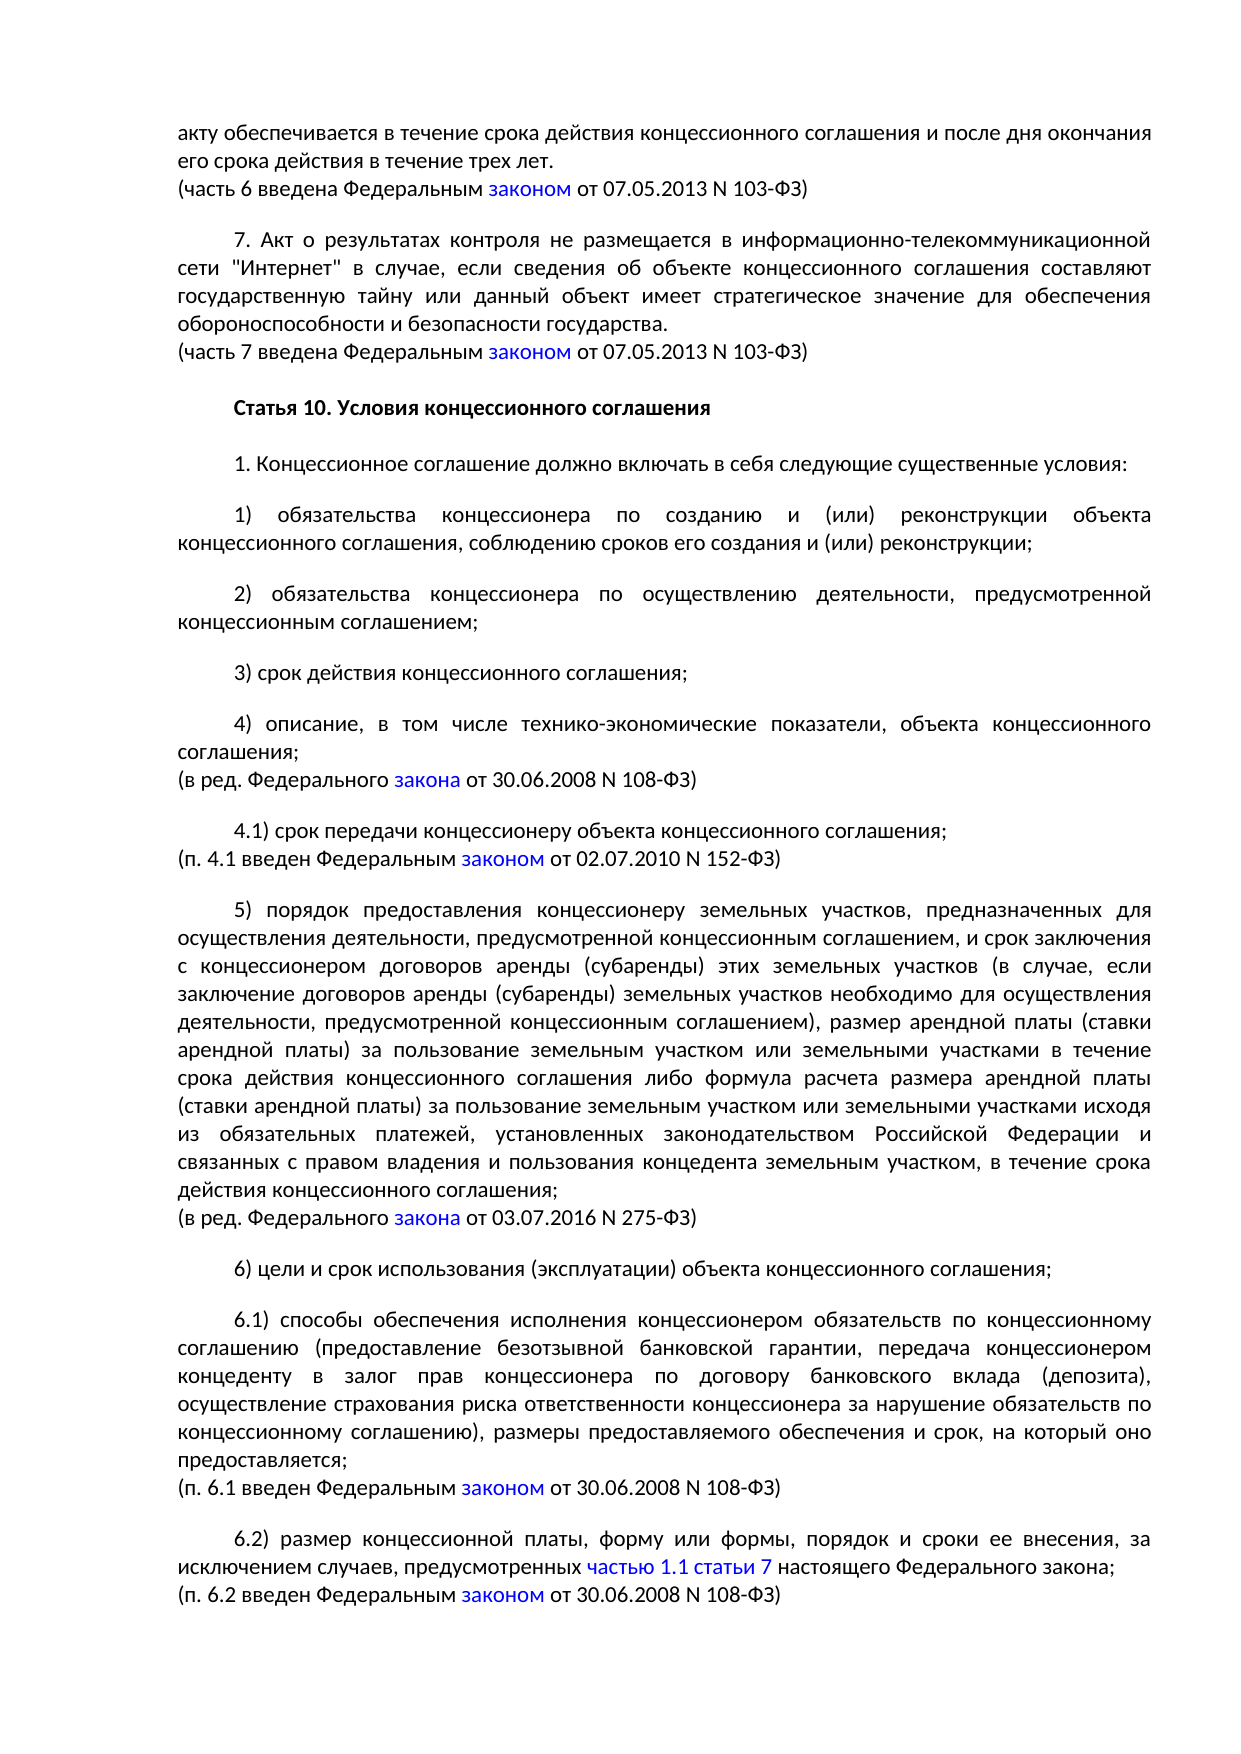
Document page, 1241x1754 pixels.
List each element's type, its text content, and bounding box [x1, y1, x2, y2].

text 1. Концессионное соглашение должно включать в себя следующие существенные условия: [177, 449, 1152, 477]
text (п. 6.1 введен Федеральным законом от 30.06.2008 N 108-ФЗ) [177, 1473, 1152, 1501]
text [177, 118, 1152, 174]
text 5) порядок предоставления концессионеру земельных участков, предназначенных для осуществления деятельности, предусмотренной концессионным соглашением, и срок заключения с концессионером договоров аренды (субаренды) этих земельных участков (в случае, если заключение договоров аренды (субаренды) земельных участков необходимо для осуществления деятельности, предусмотренной концессионным соглашением), размер арендной платы (ставки арендной платы) за пользование земельным участком или земельными участками в течение срока действия концессионного соглашения либо формула расчета размера арендной платы (ставки арендной платы) за пользование земельным участком или земельными участками исходя из обязательных платежей, установленных законодательством Российской Федерации и связанных с правом владения и пользования концедента земельным участком, в течение срока действия концессионного соглашения; [177, 895, 1152, 1203]
text 6.2) размер концессионной платы, форму или формы, порядок и сроки ее внесения, за исключением случаев, предусмотренных частью 1.1 статьи 7 настоящего Федерального закона; [177, 1524, 1152, 1580]
text (п. 6.2 введен Федеральным законом от 30.06.2008 N 108-ФЗ) [177, 1580, 1152, 1608]
text (часть 6 введена Федеральным законом от 07.05.2013 N 103-ФЗ) [177, 174, 1152, 202]
text 6.1) способы обеспечения исполнения концессионером обязательств по концессионному соглашению (предоставление безотзывной банковской гарантии, передача концессионером концеденту в залог прав концессионера по договору банковского вклада (депозита), осуществление страхования риска ответственности концессионера за нарушение обязательств по концессионному соглашению), размеры предоставляемого обеспечения и срок, на который оно предоставляется; [177, 1305, 1152, 1473]
title Статья 10. Условия концессионного соглашения [177, 393, 1152, 421]
text 4.1) срок передачи концессионеру объекта концессионного соглашения; [177, 816, 1152, 844]
text 2) обязательства концессионера по осуществлению деятельности, предусмотренной концессионным соглашением; [177, 579, 1152, 635]
text (в ред. Федерального закона от 03.07.2016 N 275-ФЗ) [177, 1203, 1152, 1231]
text 3) срок действия концессионного соглашения; [177, 658, 1152, 686]
text (часть 7 введена Федеральным законом от 07.05.2013 N 103-ФЗ) [177, 337, 1152, 365]
text 4) описание, в том числе технико-экономические показатели, объекта концессионного соглашения; [177, 709, 1152, 765]
text (в ред. Федерального закона от 30.06.2008 N 108-ФЗ) [177, 765, 1152, 793]
text (п. 4.1 введен Федеральным законом от 02.07.2010 N 152-ФЗ) [177, 844, 1152, 872]
text 1) обязательства концессионера по созданию и (или) реконструкции объекта концессионного соглашения, соблюдению сроков его создания и (или) реконструкции; [177, 500, 1152, 556]
text 7. Акт о результатах контроля не размещается в информационно-телекоммуникационной сети "Интернет" в случае, если сведения об объекте концессионного соглашения составляют государственную тайну или данный объект имеет стратегическое значение для обеспечения обороноспособности и безопасности государства. [177, 225, 1152, 337]
text 6) цели и срок использования (эксплуатации) объекта концессионного соглашения; [177, 1254, 1152, 1282]
